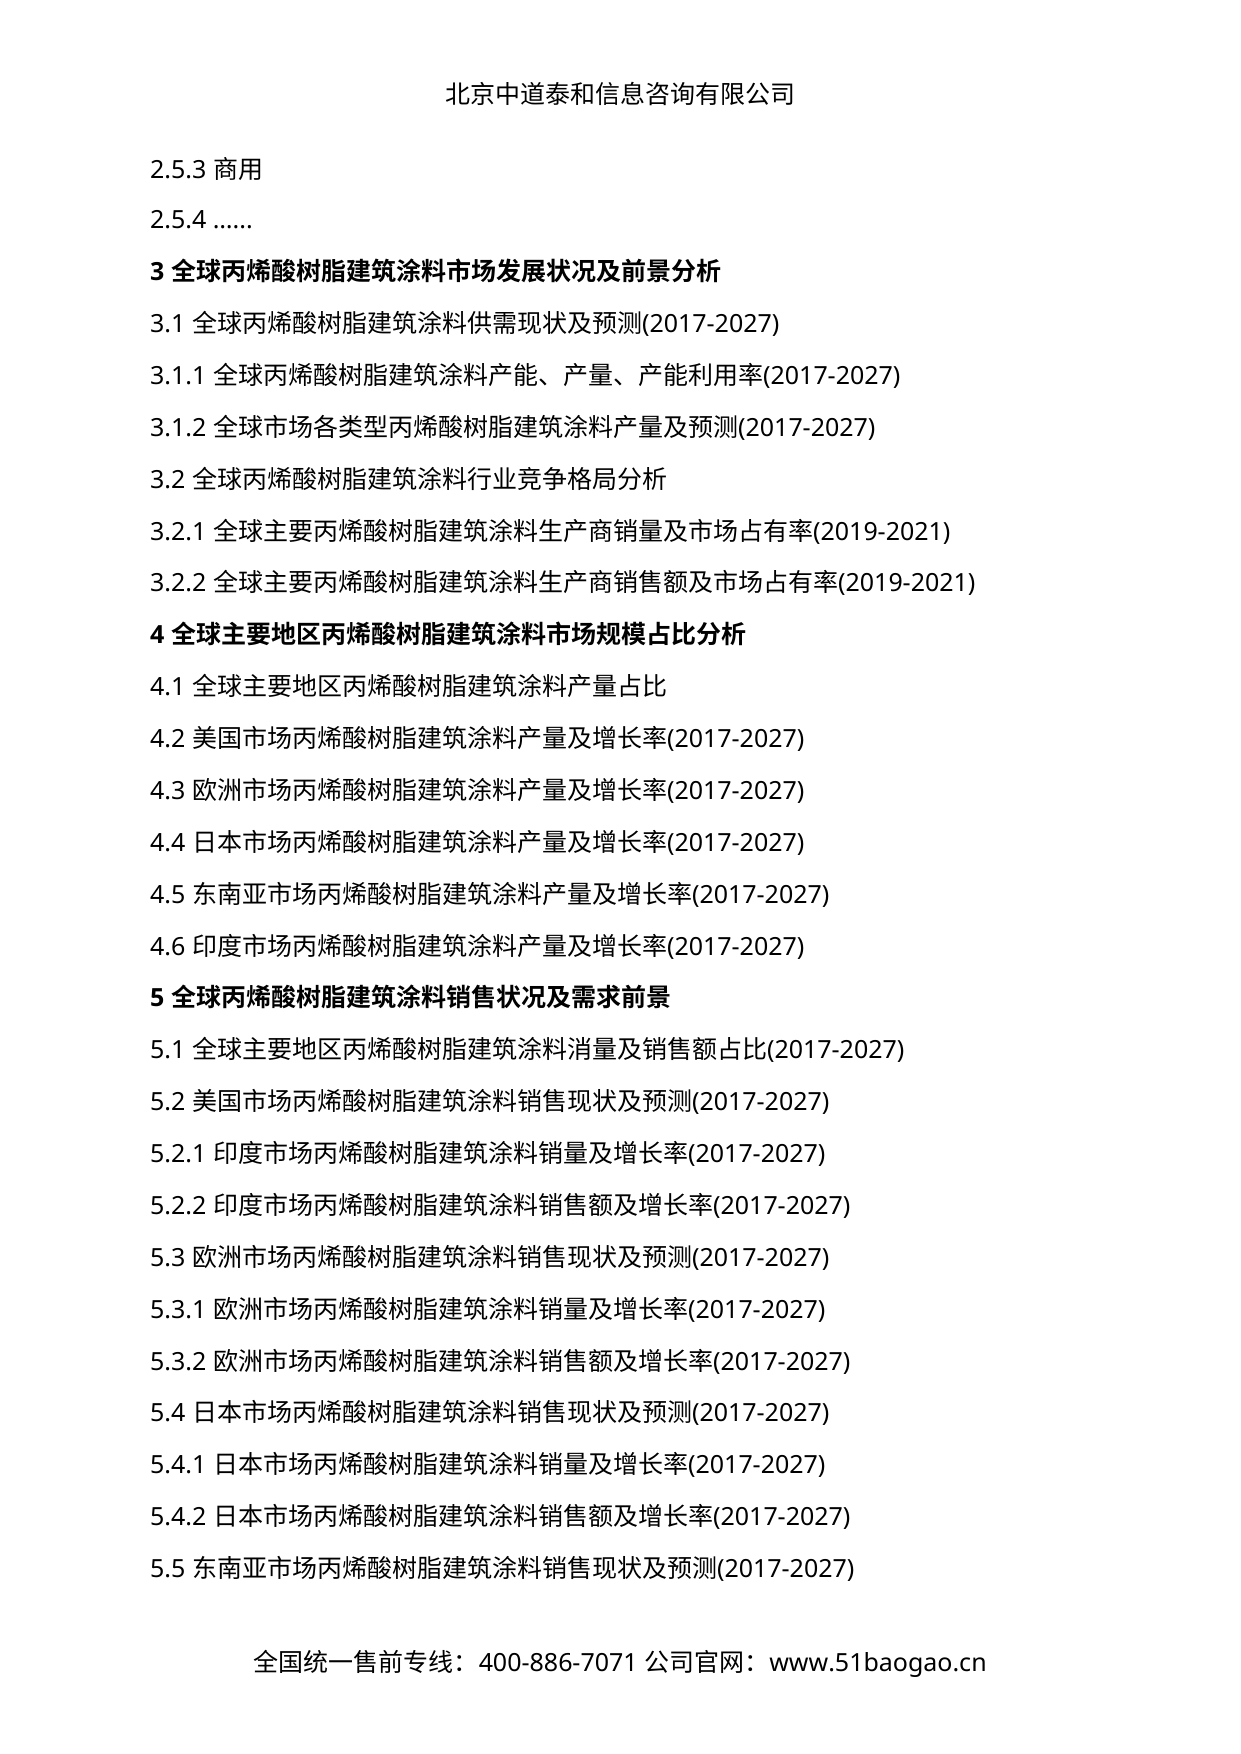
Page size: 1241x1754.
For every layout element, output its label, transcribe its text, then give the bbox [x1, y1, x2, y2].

text 3.1.1 全球丙烯酸树脂建筑涂料产能、产量、产能利用率(2017-2027) [150, 355, 1090, 392]
text 3.2.1 全球主要丙烯酸树脂建筑涂料生产商销量及市场占有率(2019-2021) [150, 511, 1090, 547]
text 4.4 日本市场丙烯酸树脂建筑涂料产量及增长率(2017-2027) [150, 822, 1090, 858]
text 5.2.2 印度市场丙烯酸树脂建筑涂料销售额及增长率(2017-2027) [150, 1185, 1090, 1222]
text 5.2 美国市场丙烯酸树脂建筑涂料销售现状及预测(2017-2027) [150, 1082, 1090, 1118]
text 5.3 欧洲市场丙烯酸树脂建筑涂料销售现状及预测(2017-2027) [150, 1237, 1090, 1273]
text 4.5 东南亚市场丙烯酸树脂建筑涂料产量及增长率(2017-2027) [150, 874, 1090, 910]
text 4.6 印度市场丙烯酸树脂建筑涂料产量及增长率(2017-2027) [150, 926, 1090, 962]
text 4 全球主要地区丙烯酸树脂建筑涂料市场规模占比分析 [150, 615, 1090, 651]
text 5 全球丙烯酸树脂建筑涂料销售状况及需求前景 [150, 978, 1090, 1014]
text 5.4.1 日本市场丙烯酸树脂建筑涂料销量及增长率(2017-2027) [150, 1445, 1090, 1481]
text 3.2 全球丙烯酸树脂建筑涂料行业竞争格局分析 [150, 459, 1090, 495]
text 3 全球丙烯酸树脂建筑涂料市场发展状况及前景分析 [150, 252, 1090, 288]
text 5.2.1 印度市场丙烯酸树脂建筑涂料销量及增长率(2017-2027) [150, 1133, 1090, 1170]
text 5.4.2 日本市场丙烯酸树脂建筑涂料销售额及增长率(2017-2027) [150, 1497, 1090, 1533]
text 3.2.2 全球主要丙烯酸树脂建筑涂料生产商销售额及市场占有率(2019-2021) [150, 563, 1090, 599]
text 2.5.3 商用 [150, 150, 1090, 186]
text 5.3.2 欧洲市场丙烯酸树脂建筑涂料销售额及增长率(2017-2027) [150, 1341, 1090, 1377]
text 2.5.4 …... [150, 202, 1090, 236]
text 3.1.2 全球市场各类型丙烯酸树脂建筑涂料产量及预测(2017-2027) [150, 407, 1090, 443]
text 4.1 全球主要地区丙烯酸树脂建筑涂料产量占比 [150, 667, 1090, 703]
text 4.2 美国市场丙烯酸树脂建筑涂料产量及增长率(2017-2027) [150, 718, 1090, 755]
text 5.1 全球主要地区丙烯酸树脂建筑涂料消量及销售额占比(2017-2027) [150, 1030, 1090, 1066]
text 5.5 东南亚市场丙烯酸树脂建筑涂料销售现状及预测(2017-2027) [150, 1548, 1090, 1585]
text 4.3 欧洲市场丙烯酸树脂建筑涂料产量及增长率(2017-2027) [150, 770, 1090, 807]
text 3.1 全球丙烯酸树脂建筑涂料供需现状及预测(2017-2027) [150, 303, 1090, 340]
text 5.3.1 欧洲市场丙烯酸树脂建筑涂料销量及增长率(2017-2027) [150, 1289, 1090, 1325]
text 5.4 日本市场丙烯酸树脂建筑涂料销售现状及预测(2017-2027) [150, 1393, 1090, 1429]
